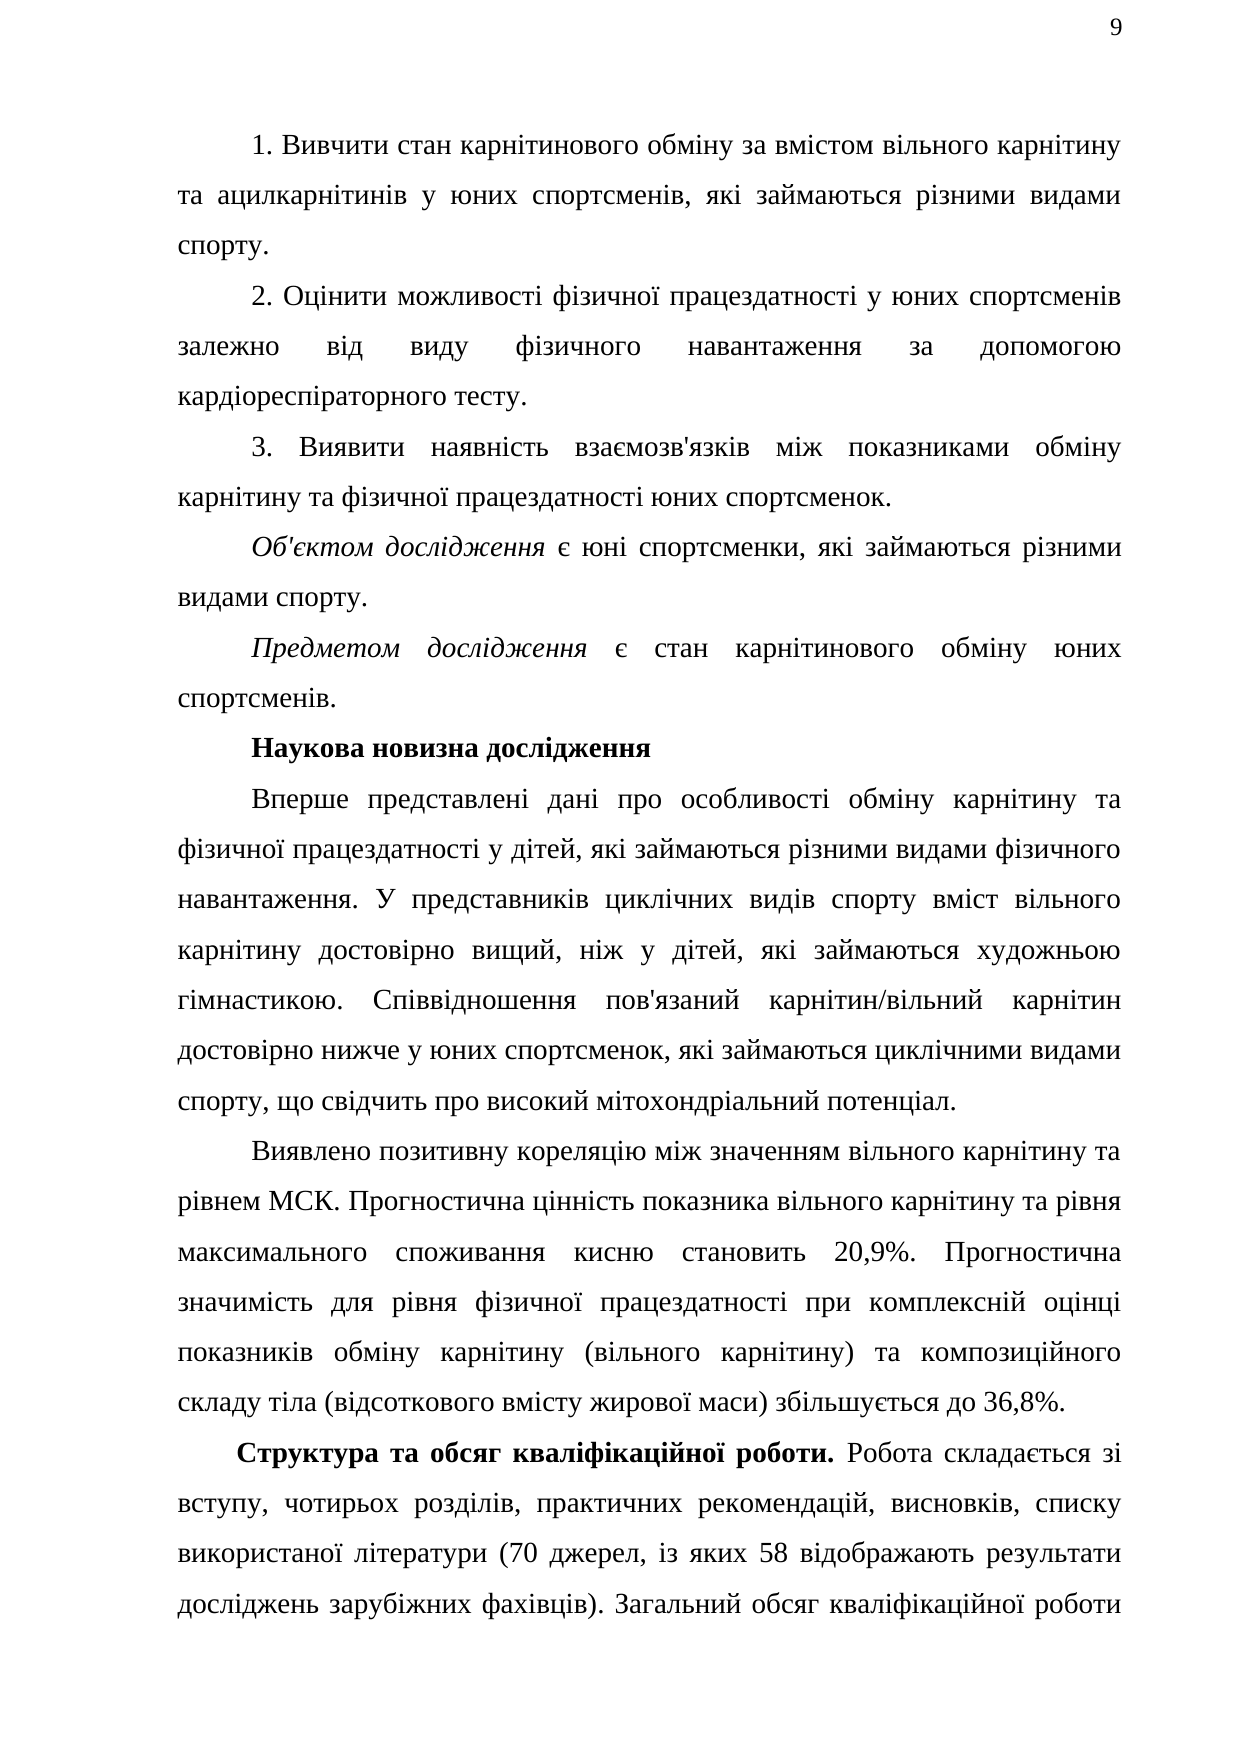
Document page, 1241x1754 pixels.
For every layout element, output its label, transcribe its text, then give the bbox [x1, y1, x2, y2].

text Об'єктом дослідження є юні спортсменки, які займаються різними видами спорту. [177, 529, 1122, 613]
text Вперше представлені дані про особливості обміну карнітину та фізичної працездатності у дітей, які займаються різними видами фізичного навантаження. У представників циклічних видів спорту вміст вільного карнітину достовірно вищий, ніж у дітей, які займаються художньою гімнастикою. Співвідношення пов'язаний карнітин/вільний карнітин достовірно нижче у юних спортсменок, які займаються циклічними видами спорту, що свідчить про високий мітохондріальний потенціал. [177, 781, 1122, 1116]
text 2. Оцінити можливості фізичної працездатності у юних спортсменів залежно від виду фізичного навантаження за допомогою кардіореспіраторного тесту. [177, 278, 1122, 412]
text 1. Вивчити стан карнітинового обміну за вмістом вільного карнітину та ацилкарнітинів у юних спортсменів, які займаються різними видами спорту. [177, 127, 1122, 261]
text Наукова новизна дослідження [177, 731, 1122, 764]
text Виявлено позитивну кореляцію між значенням вільного карнітину та рівнем МСК. Прогностична цінність показника вільного карнітину та рівня максимального споживання кисню становить 20,9%. Прогностична значимість для рівня фізичної працездатності при комплексній оцінці показників обміну карнітину (вільного карнітину) та композиційного складу тіла (відсоткового вмісту жирової маси) збільшується до 36,8%. [177, 1133, 1122, 1418]
text 3. Виявити наявність взаємозв'язків між показниками обміну карнітину та фізичної працездатності юних спортсменок. [177, 429, 1122, 512]
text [177, 1435, 1122, 1619]
text Предметом дослідження є стан карнітинового обміну юних спортсменів. [177, 630, 1122, 714]
